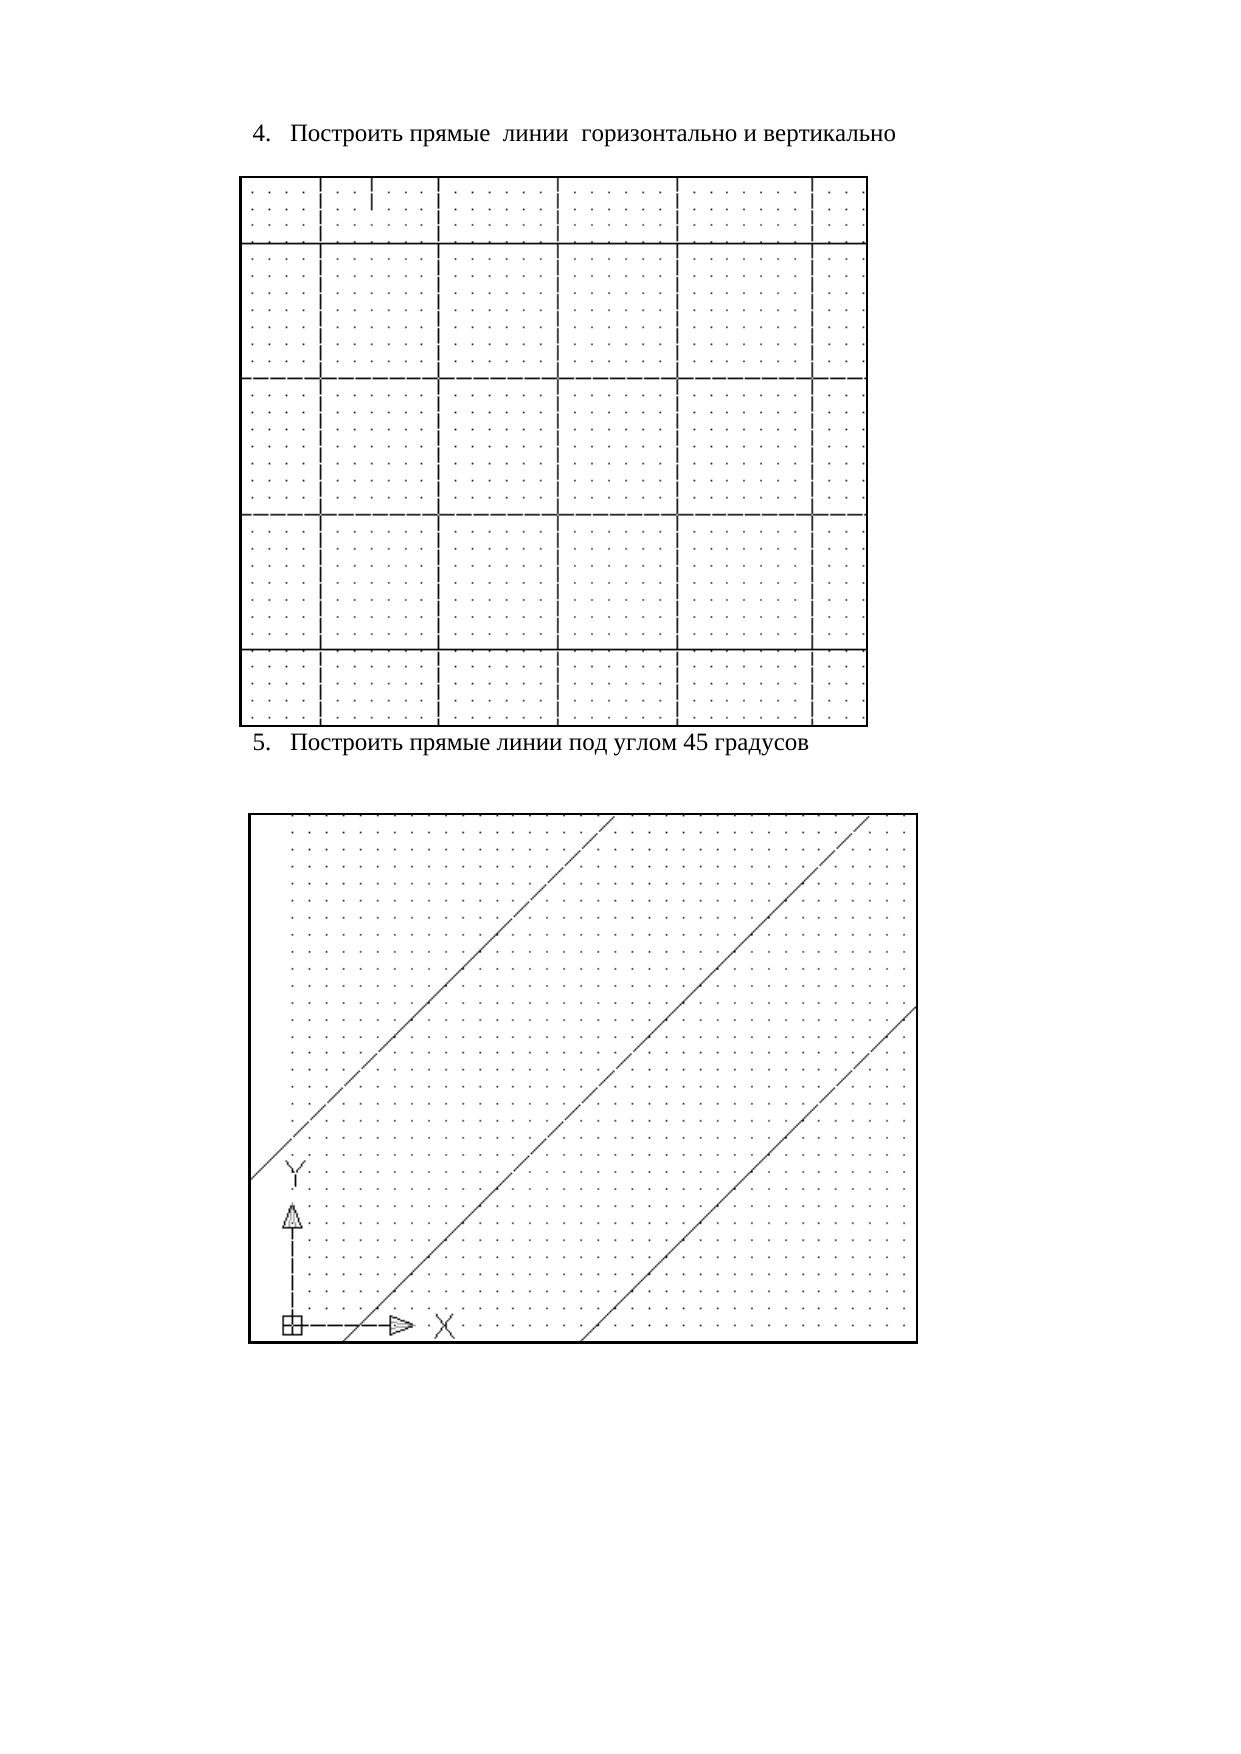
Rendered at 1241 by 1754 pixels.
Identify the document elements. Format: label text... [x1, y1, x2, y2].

picture [251, 815, 916, 1341]
picture [242, 178, 866, 725]
list Построить прямые линии горизонтально и вертикально [252, 118, 1152, 147]
